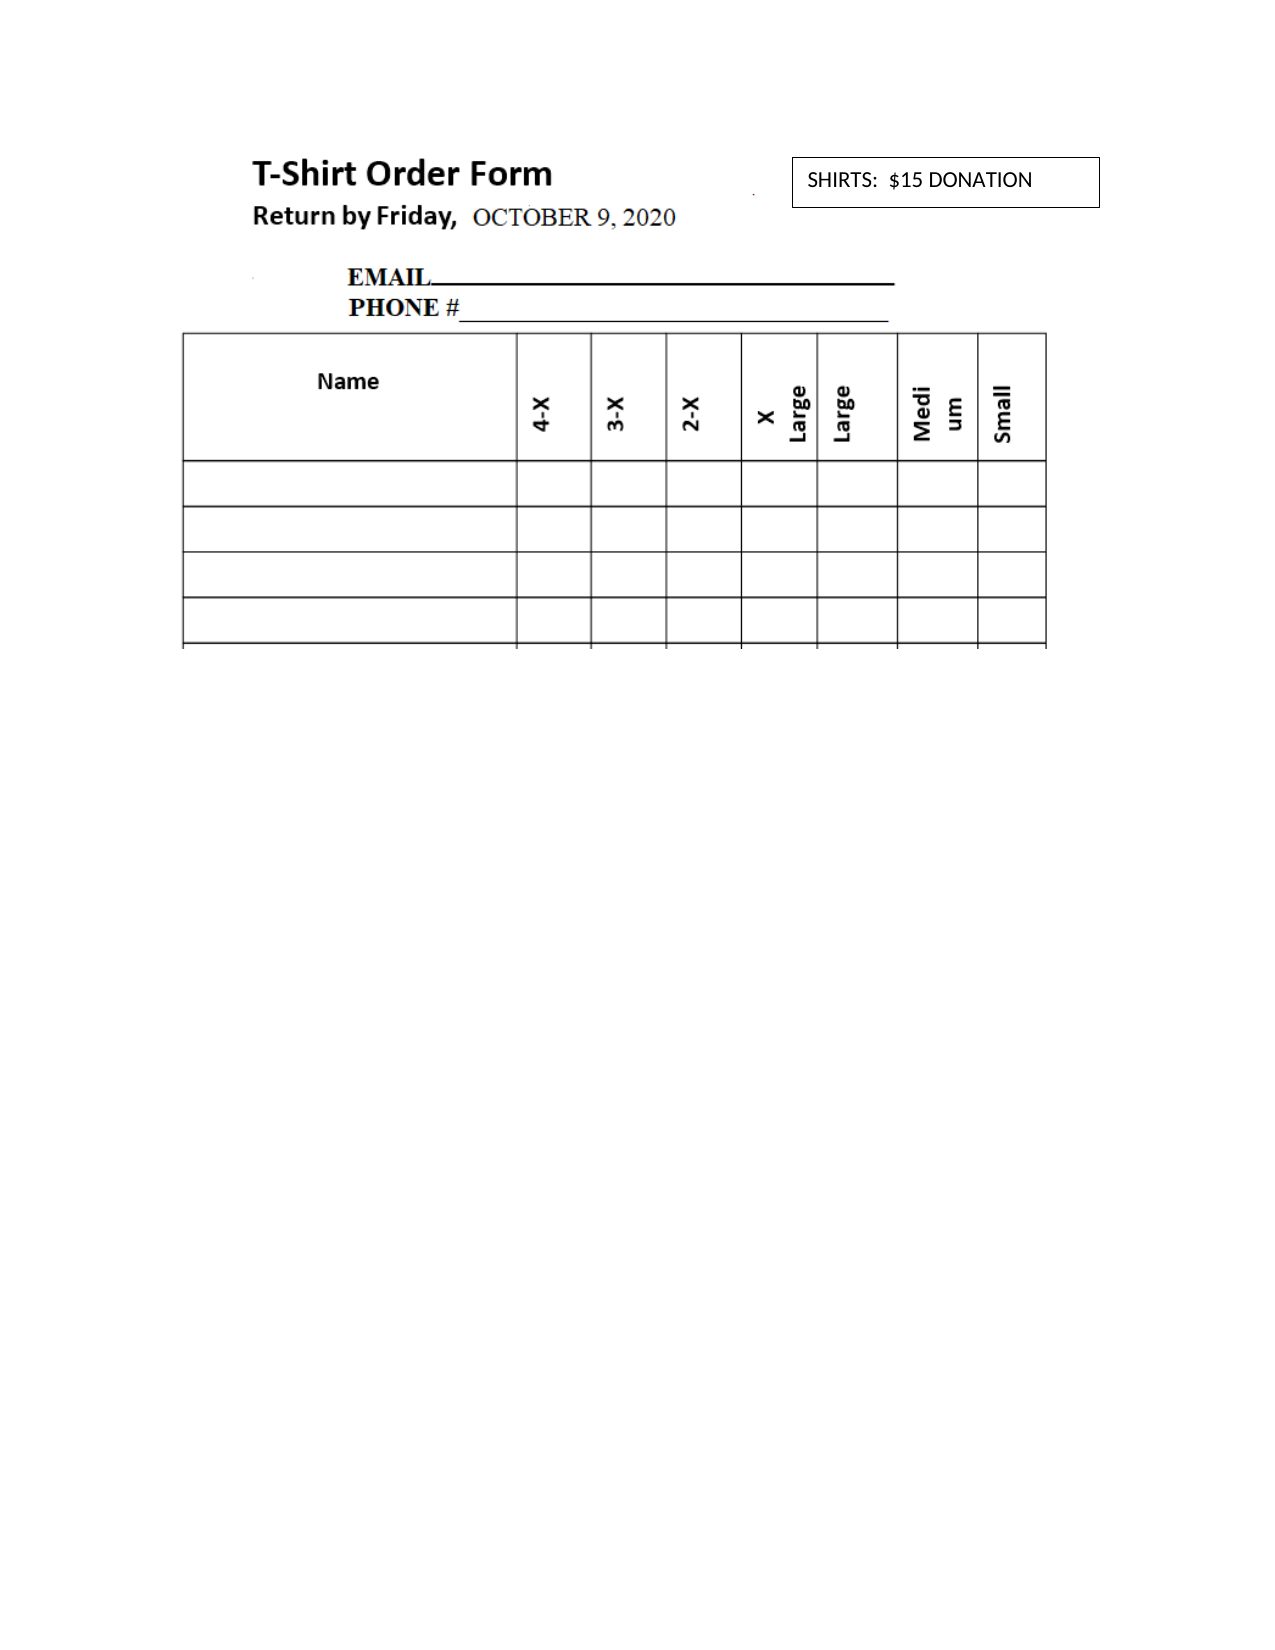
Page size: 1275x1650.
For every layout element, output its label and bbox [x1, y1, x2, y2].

picture [150, 150, 1125, 649]
